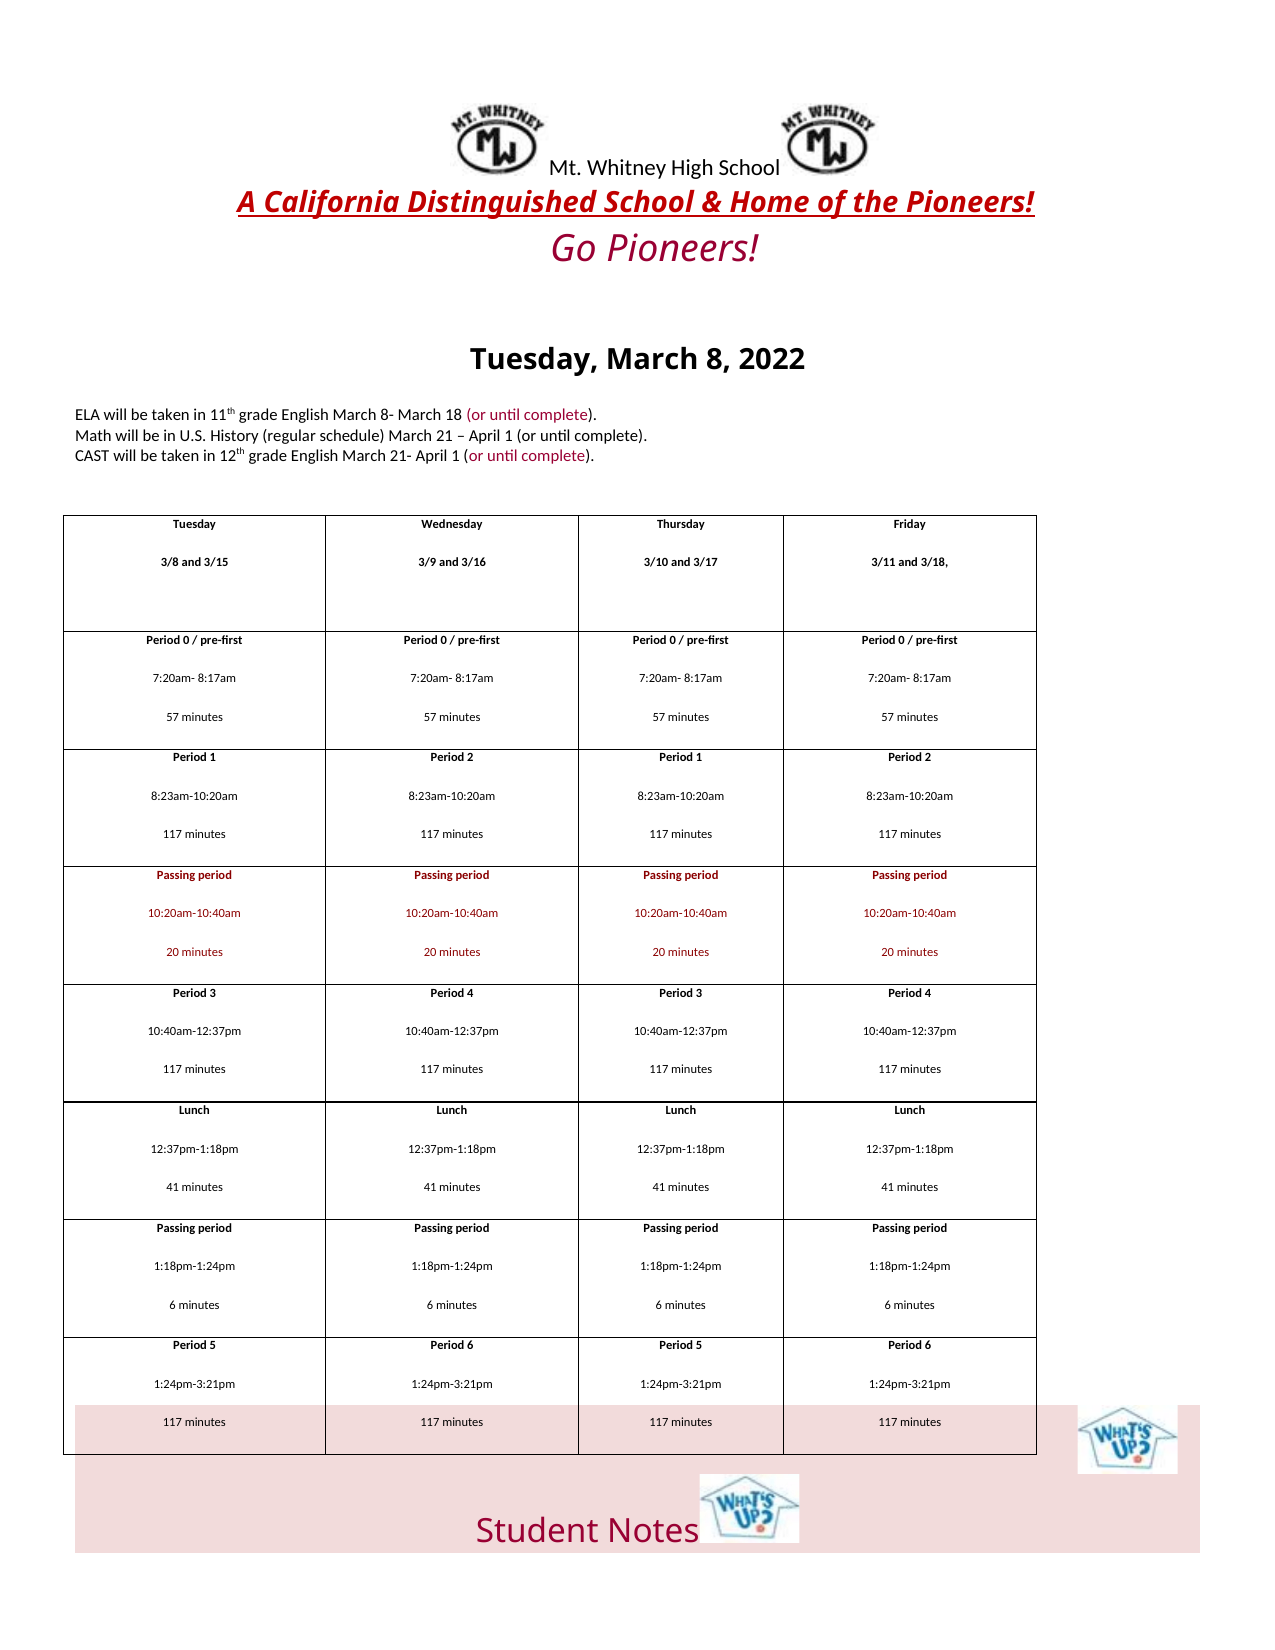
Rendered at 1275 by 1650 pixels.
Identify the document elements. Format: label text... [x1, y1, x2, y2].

text A California Distinguished School & Home of the Pioneers! [75, 181, 1200, 221]
table_cell Period 0 / pre-first 7:20am- 8:17am 57 minutes [326, 632, 578, 748]
text Mt. Whitney High School [375, 103, 1200, 181]
picture [780, 103, 880, 176]
table_header Tuesday 3/8 and 3/15 [64, 516, 325, 631]
text CAST will be taken in 12th grade English March 21- April 1 (or until complete). [75, 445, 1200, 466]
table_cell Period 2 8:23am-10:20am 117 minutes [326, 750, 578, 866]
table_header Wednesday 3/9 and 3/16 [326, 516, 578, 631]
table_cell Period 5 1:24pm-3:21pm 117 minutes [64, 1338, 325, 1454]
text Tuesday, March 8, 2022 [75, 338, 1200, 378]
table_cell Period 5 1:24pm-3:21pm 117 minutes [579, 1338, 783, 1454]
table_cell Passing period 10:20am-10:40am 20 minutes [64, 867, 325, 984]
table_cell Lunch 12:37pm-1:18pm 41 minutes [579, 1103, 783, 1219]
table_cell Lunch 12:37pm-1:18pm 41 minutes [784, 1103, 1036, 1219]
table_cell Period 6 1:24pm-3:21pm 117 minutes [784, 1338, 1036, 1454]
table_cell Period 3 10:40am-12:37pm 117 minutes [64, 985, 325, 1101]
text Math will be in U.S. History (regular schedule) March 21 – April 1 (or until complete). [75, 425, 1200, 445]
table_cell Period 6 1:24pm-3:21pm 117 minutes [326, 1338, 578, 1454]
table_cell Period 0 / pre-first 7:20am- 8:17am 57 minutes [64, 632, 325, 748]
table_cell Passing period 1:18pm-1:24pm 6 minutes [326, 1220, 578, 1337]
table_header Friday 3/11 and 3/18, [784, 516, 1036, 631]
table_cell Passing period 1:18pm-1:24pm 6 minutes [784, 1220, 1036, 1337]
text Go Pioneers! [112, 221, 1200, 272]
table_cell Period 4 10:40am-12:37pm 117 minutes [326, 985, 578, 1101]
table_cell Passing period 1:18pm-1:24pm 6 minutes [579, 1220, 783, 1337]
text ELA will be taken in 11th grade English March 8- March 18 (or until complete). [75, 405, 1200, 425]
table_cell Period 4 10:40am-12:37pm 117 minutes [784, 985, 1036, 1101]
table_cell Passing period 1:18pm-1:24pm 6 minutes [64, 1220, 325, 1337]
table_cell Passing period 10:20am-10:40am 20 minutes [579, 867, 783, 984]
table_cell Period 3 10:40am-12:37pm 117 minutes [579, 985, 783, 1101]
picture [450, 103, 549, 176]
table_cell Lunch 12:37pm-1:18pm 41 minutes [64, 1103, 325, 1219]
table_cell Period 0 / pre-first 7:20am- 8:17am 57 minutes [784, 632, 1036, 748]
table_cell Passing period 10:20am-10:40am 20 minutes [326, 867, 578, 984]
table_cell Lunch 12:37pm-1:18pm 41 minutes [326, 1103, 578, 1219]
table_cell Period 1 8:23am-10:20am 117 minutes [64, 750, 325, 866]
table_cell Passing period 10:20am-10:40am 20 minutes [784, 867, 1036, 984]
picture [1077, 1405, 1178, 1474]
picture [699, 1474, 800, 1543]
table_cell Period 1 8:23am-10:20am 117 minutes [579, 750, 783, 866]
table_cell Period 2 8:23am-10:20am 117 minutes [784, 750, 1036, 866]
table_cell Period 0 / pre-first 7:20am- 8:17am 57 minutes [579, 632, 783, 748]
text Student Notes [75, 1405, 1200, 1553]
table_header Thursday 3/10 and 3/17 [579, 516, 783, 631]
